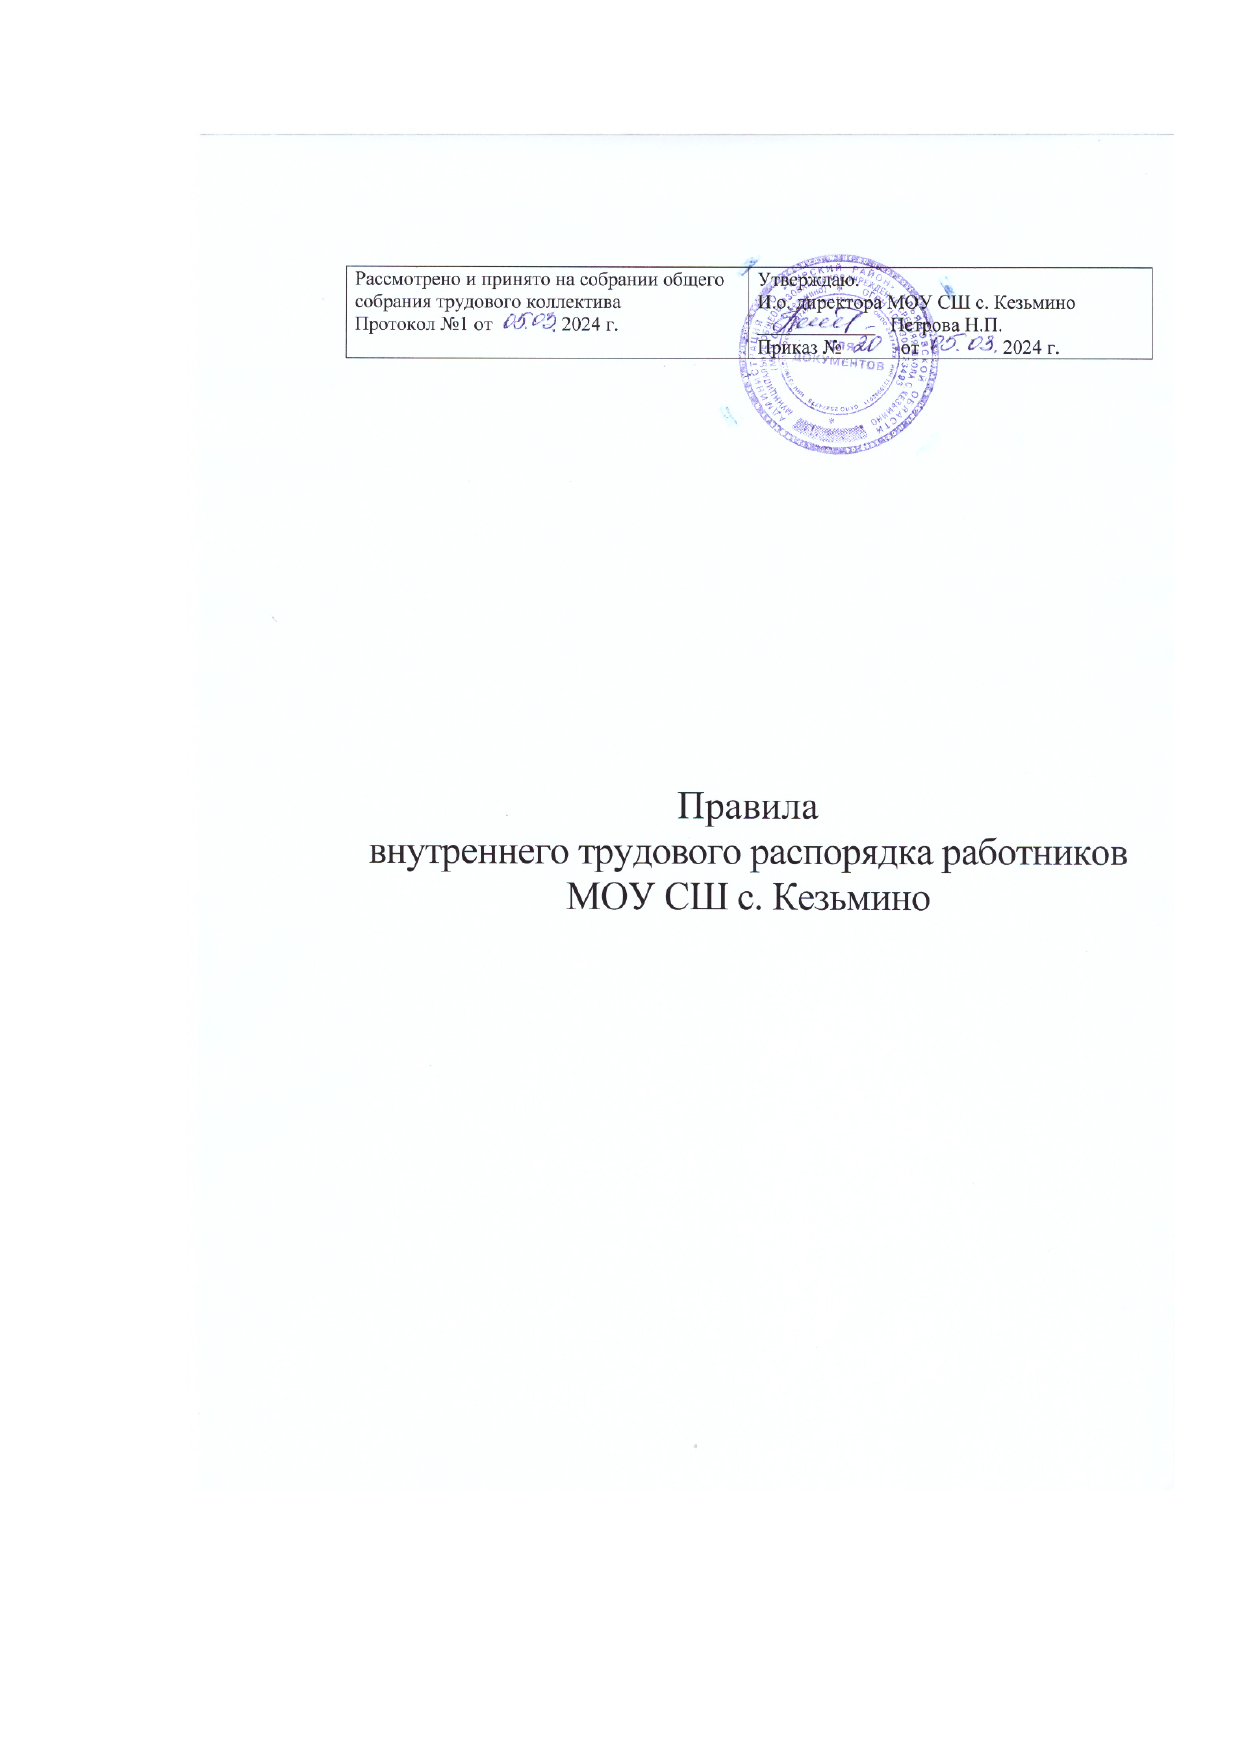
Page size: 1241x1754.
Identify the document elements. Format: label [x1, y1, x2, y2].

picture [177, 118, 1182, 1499]
